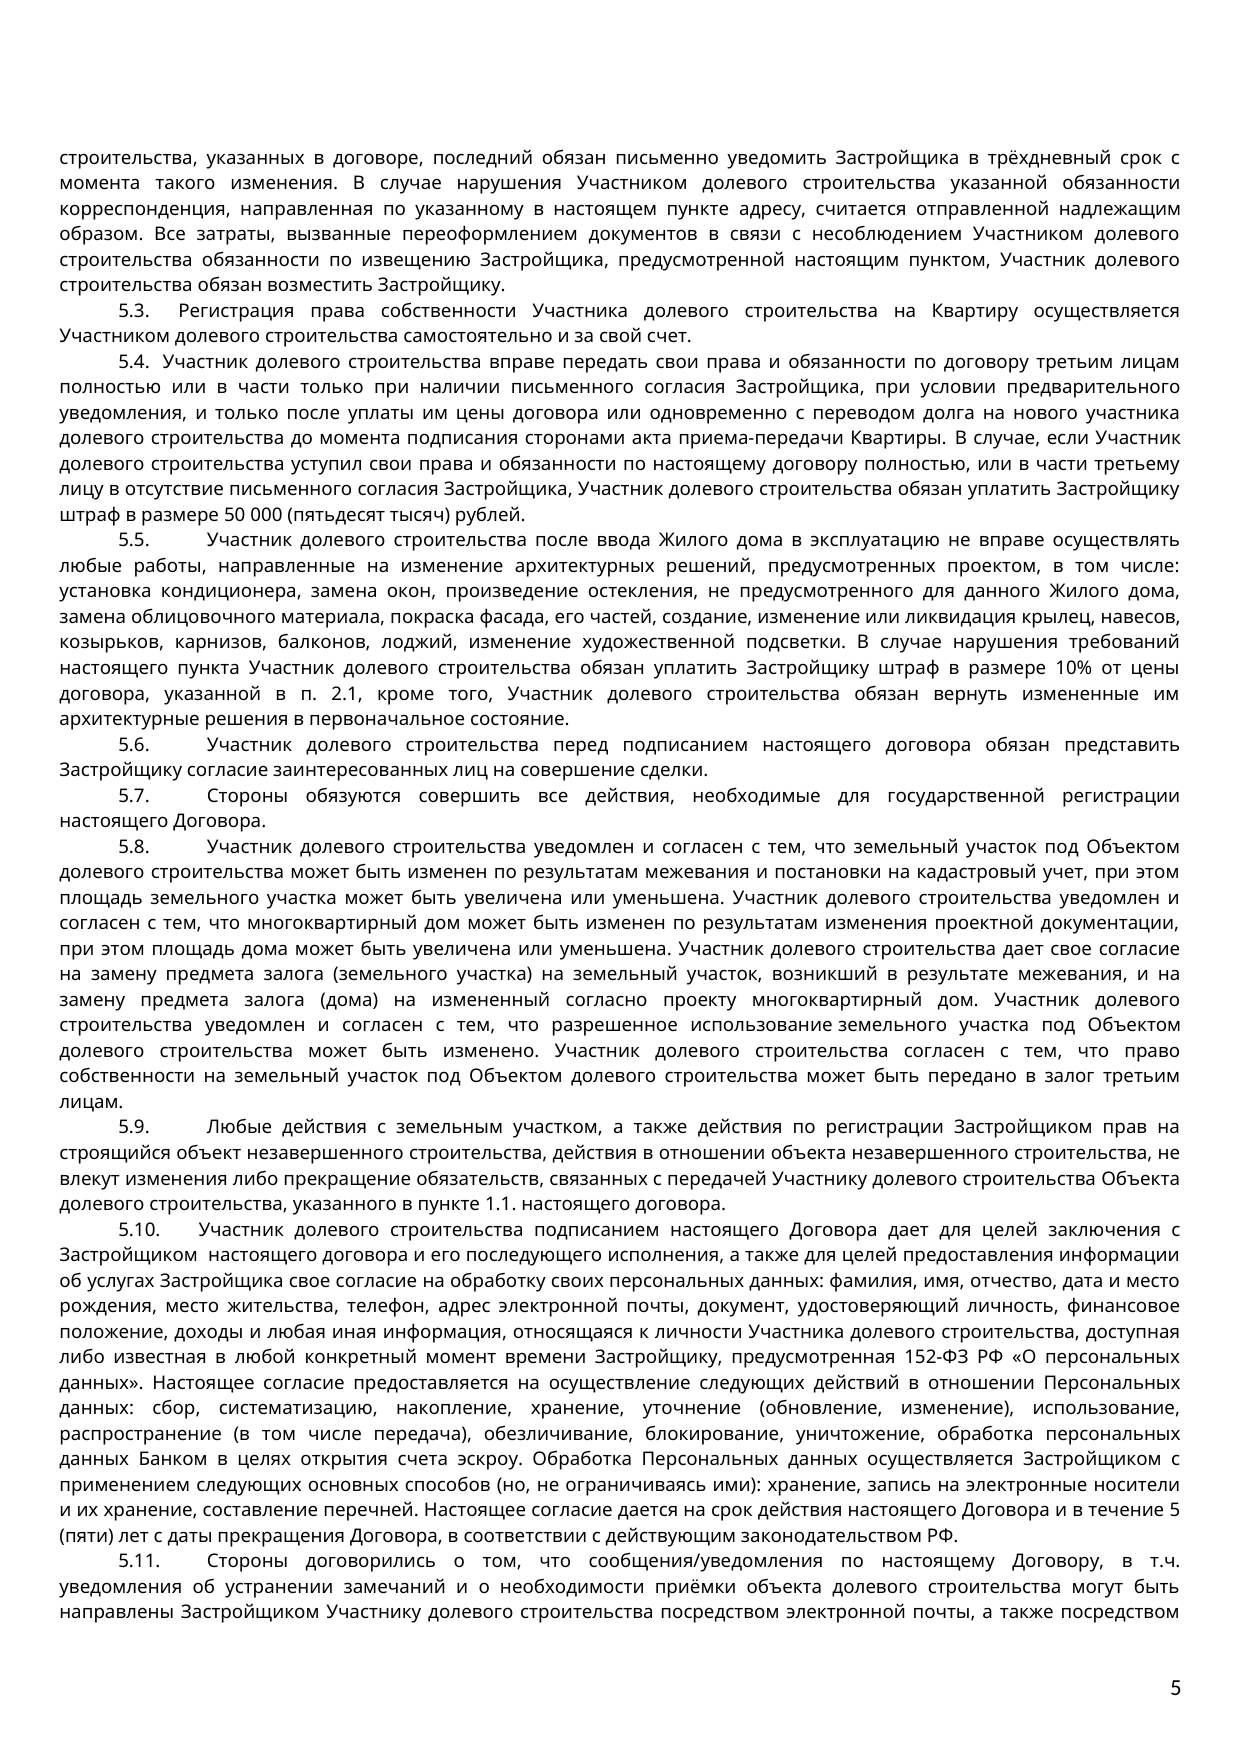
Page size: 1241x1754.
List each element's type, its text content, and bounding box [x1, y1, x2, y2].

list Участник долевого строительства перед подписанием настоящего договора обязан представить Застройщику согласие заинтересованных лиц на совершение сделки. [59, 731, 1181, 782]
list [59, 144, 1181, 297]
list Регистрация права собственности Участника долевого строительства на Квартиру осуществляется Участником долевого строительства самостоятельно и за свой счет. [59, 297, 1181, 348]
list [59, 1548, 1181, 1624]
list Участник долевого строительства вправе передать свои права и обязанности по договору третьим лицам полностью или в части только при наличии письменного согласия Застройщика, при условии предварительного уведомления, и только после уплаты им цены договора или одновременно с переводом долга на нового участника долевого строительства до момента подписания сторонами акта приема-передачи Квартиры. В случае, если Участник долевого строительства уступил свои права и обязанности по настоящему договору полностью, или в части третьему лицу в отсутствие письменного согласия Застройщика, Участник долевого строительства обязан уплатить Застройщику штраф в размере 50 000 (пятьдесят тысяч) рублей. [59, 348, 1181, 527]
list Участник долевого строительства подписанием настоящего Договора дает для целей заключения с Застройщиком настоящего договора и его последующего исполнения, а также для целей предоставления информации об услугах Застройщика свое согласие на обработку своих персональных данных: фамилия, имя, отчество, дата и место рождения, место жительства, телефон, адрес электронной почты, документ, удостоверяющий личность, финансовое положение, доходы и любая иная информация, относящаяся к личности Участника долевого строительства, доступная либо известная в любой конкретный момент времени Застройщику, предусмотренная 152-ФЗ РФ «О персональных данных». Настоящее согласие предоставляется на осуществление следующих действий в отношении Персональных данных: сбор, систематизацию, накопление, хранение, уточнение (обновление, изменение), использование, распространение (в том числе передача), обезличивание, блокирование, уничтожение, обработка персональных данных Банком в целях открытия счета эскроу. Обработка Персональных данных осуществляется Застройщиком с применением следующих основных способов (но, не ограничиваясь ими): хранение, запись на электронные носители и их хранение, составление перечней. Настоящее согласие дается на срок действия настоящего Договора и в течение 5 (пяти) лет с даты прекращения Договора, в соответствии с действующим законодательством РФ. [59, 1216, 1181, 1548]
list Участник долевого строительства после ввода Жилого дома в эксплуатацию не вправе осуществлять любые работы, направленные на изменение архитектурных решений, предусмотренных проектом, в том числе: установка кондиционера, замена окон, произведение остекления, не предусмотренного для данного Жилого дома, замена облицовочного материала, покраска фасада, его частей, создание, изменение или ликвидация крылец, навесов, козырьков, карнизов, балконов, лоджий, изменение художественной подсветки. В случае нарушения требований настоящего пункта Участник долевого строительства обязан уплатить Застройщику штраф в размере 10% от цены договора, указанной в п. 2.1, кроме того, Участник долевого строительства обязан вернуть измененные им архитектурные решения в первоначальное состояние. [59, 527, 1181, 731]
list Участник долевого строительства уведомлен и согласен с тем, что земельный участок под Объектом долевого строительства может быть изменен по результатам межевания и постановки на кадастровый учет, при этом площадь земельного участка может быть увеличена или уменьшена. Участник долевого строительства уведомлен и согласен с тем, что многоквартирный дом может быть изменен по результатам изменения проектной документации, при этом площадь дома может быть увеличена или уменьшена. Участник долевого строительства дает свое согласие на замену предмета залога (земельного участка) на земельный участок, возникший в результате межевания, и на замену предмета залога (дома) на измененный согласно проекту многоквартирный дом. Участник долевого строительства уведомлен и согласен с тем, что разрешенное использование земельного участка под Объектом долевого строительства может быть изменено. Участник долевого строительства согласен с тем, что право собственности на земельный участок под Объектом долевого строительства может быть передано в залог третьим лицам. [59, 833, 1181, 1114]
list Любые действия с земельным участком, а также действия по регистрации Застройщиком прав на строящийся объект незавершенного строительства, действия в отношении объекта незавершенного строительства, не влекут изменения либо прекращение обязательств, связанных с передачей Участнику долевого строительства Объекта долевого строительства, указанного в пункте 1.1. настоящего договора. [59, 1114, 1181, 1216]
list Стороны обязуются совершить все действия, необходимые для государственной регистрации настоящего Договора. [59, 782, 1181, 833]
